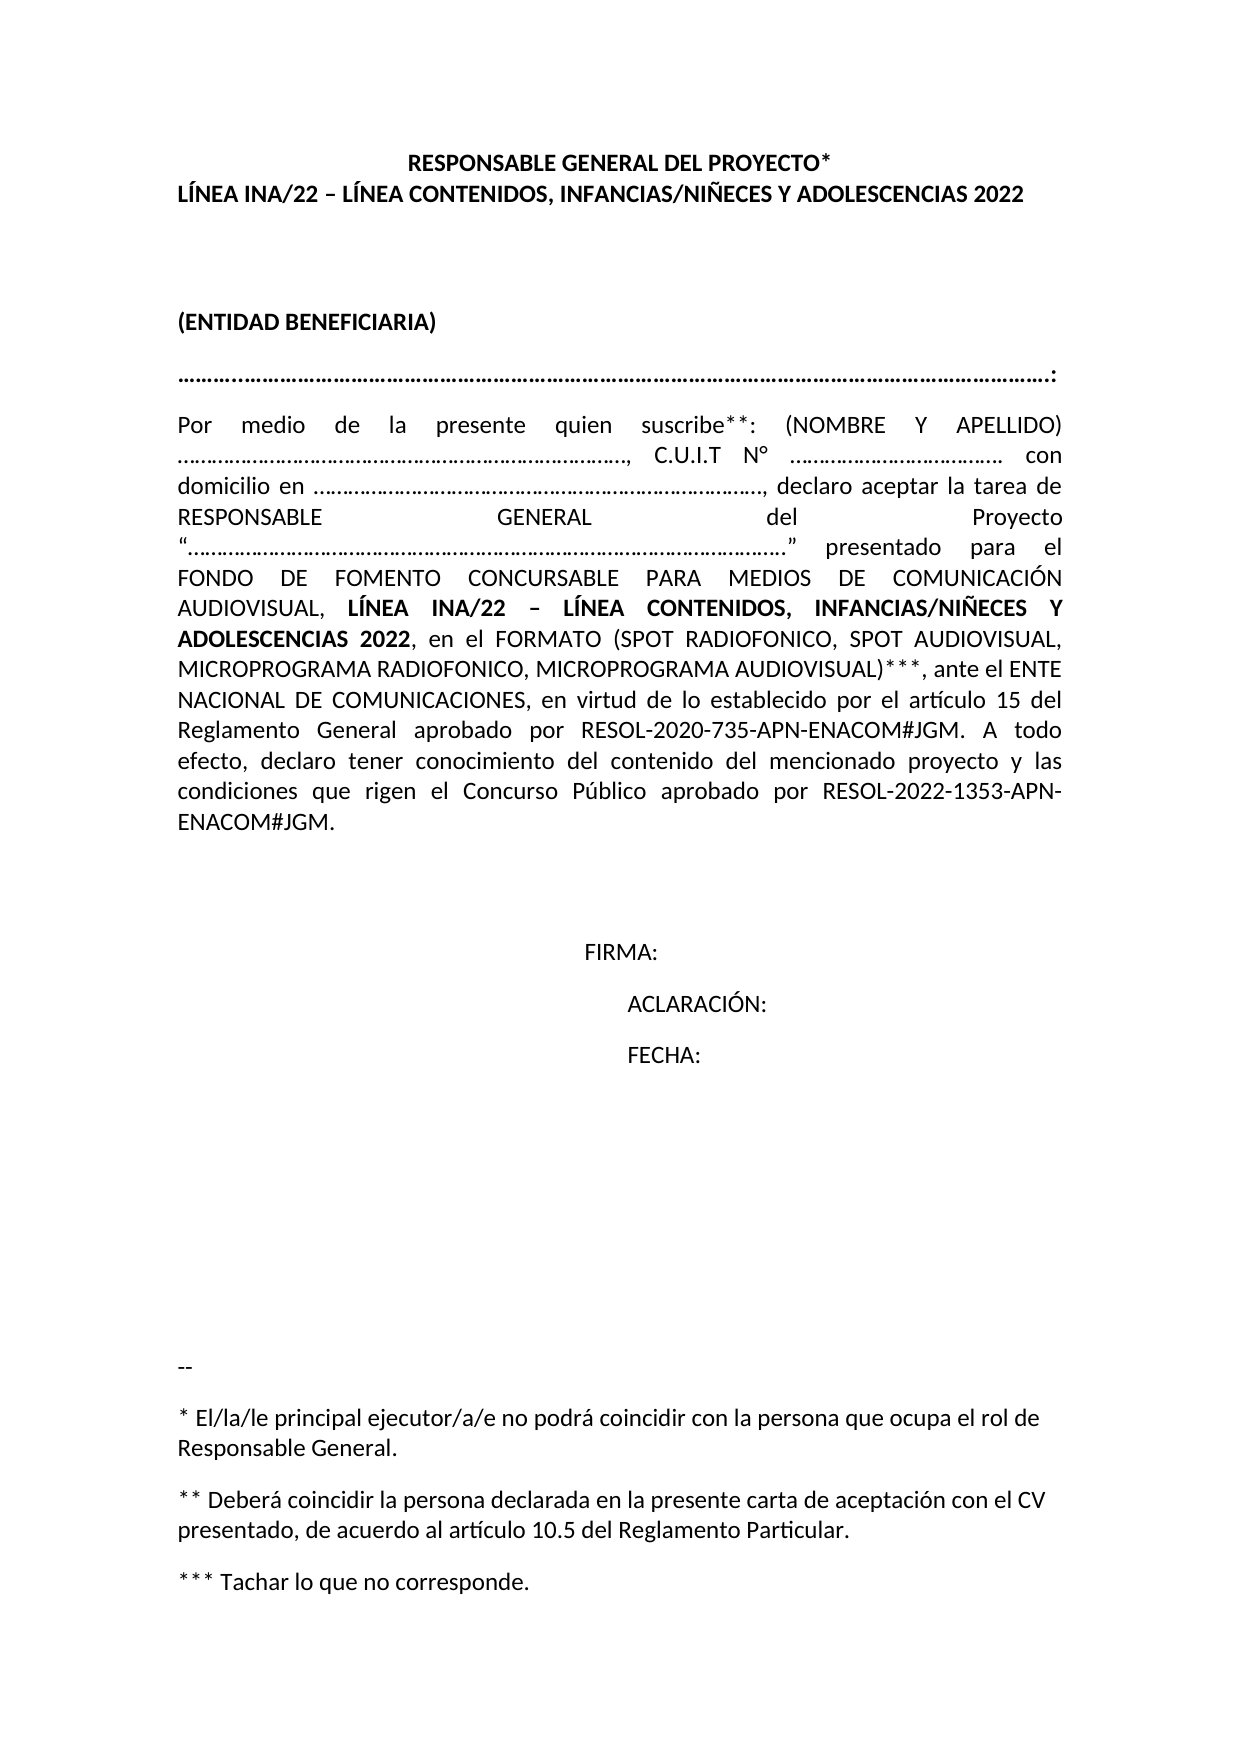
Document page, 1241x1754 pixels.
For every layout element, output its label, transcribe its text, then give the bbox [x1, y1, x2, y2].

text ………..……………………………………………………………………………………………………………………….: [177, 358, 1063, 388]
text RESPONSABLE GENERAL DEL PROYECTO* [177, 148, 1063, 178]
text ** Deberá coincidir la persona declarada en la presente carta de aceptación con el CV presentado, de acuerdo al artículo 10.5 del Reglamento Particular. [177, 1484, 1063, 1545]
text LÍNEA INA/22 – LÍNEA CONTENIDOS, INFANCIAS/NIÑECES Y ADOLESCENCIAS 2022 [177, 178, 1063, 209]
text * El/la/le principal ejecutor/a/e no podrá coincidir con la persona que ocupa el rol de Responsable General. [177, 1402, 1063, 1463]
text *** Tachar lo que no corresponde. [177, 1566, 1063, 1596]
text Por medio de la presente quien suscribe**: (NOMBRE Y APELLIDO) ……………………………………………………………………, C.U.I.T N° ………………………………. con domicilio en ……………………………………………………………………, declaro aceptar la tarea de RESPONSABLE GENERAL del Proyecto “…………………………………………………………………………………………..” presentado para el FONDO DE FOMENTO CONCURSABLE PARA MEDIOS DE COMUNICACIÓN AUDIOVISUAL, LÍNEA INA/22 – LÍNEA CONTENIDOS, INFANCIAS/NIÑECES Y ADOLESCENCIAS 2022, en el FORMATO (SPOT RADIOFONICO, SPOT AUDIOVISUAL, MICROPROGRAMA RADIOFONICO, MICROPROGRAMA AUDIOVISUAL)***, ante el ENTE NACIONAL DE COMUNICACIONES, en virtud de lo establecido por el artículo 15 del Reglamento General aprobado por RESOL-2020-735-APN-ENACOM#JGM. A todo efecto, declaro tener conocimiento del contenido del mencionado proyecto y las condiciones que rigen el Concurso Público aprobado por RESOL-2022-1353-APN-ENACOM#JGM. [177, 409, 1063, 836]
text FIRMA: [177, 937, 1063, 967]
text -- [177, 1351, 1063, 1381]
text (ENTIDAD BENEFICIARIA) [177, 306, 1063, 337]
text FECHA: [177, 1039, 1063, 1070]
text ACLARACIÓN: [177, 988, 1063, 1018]
